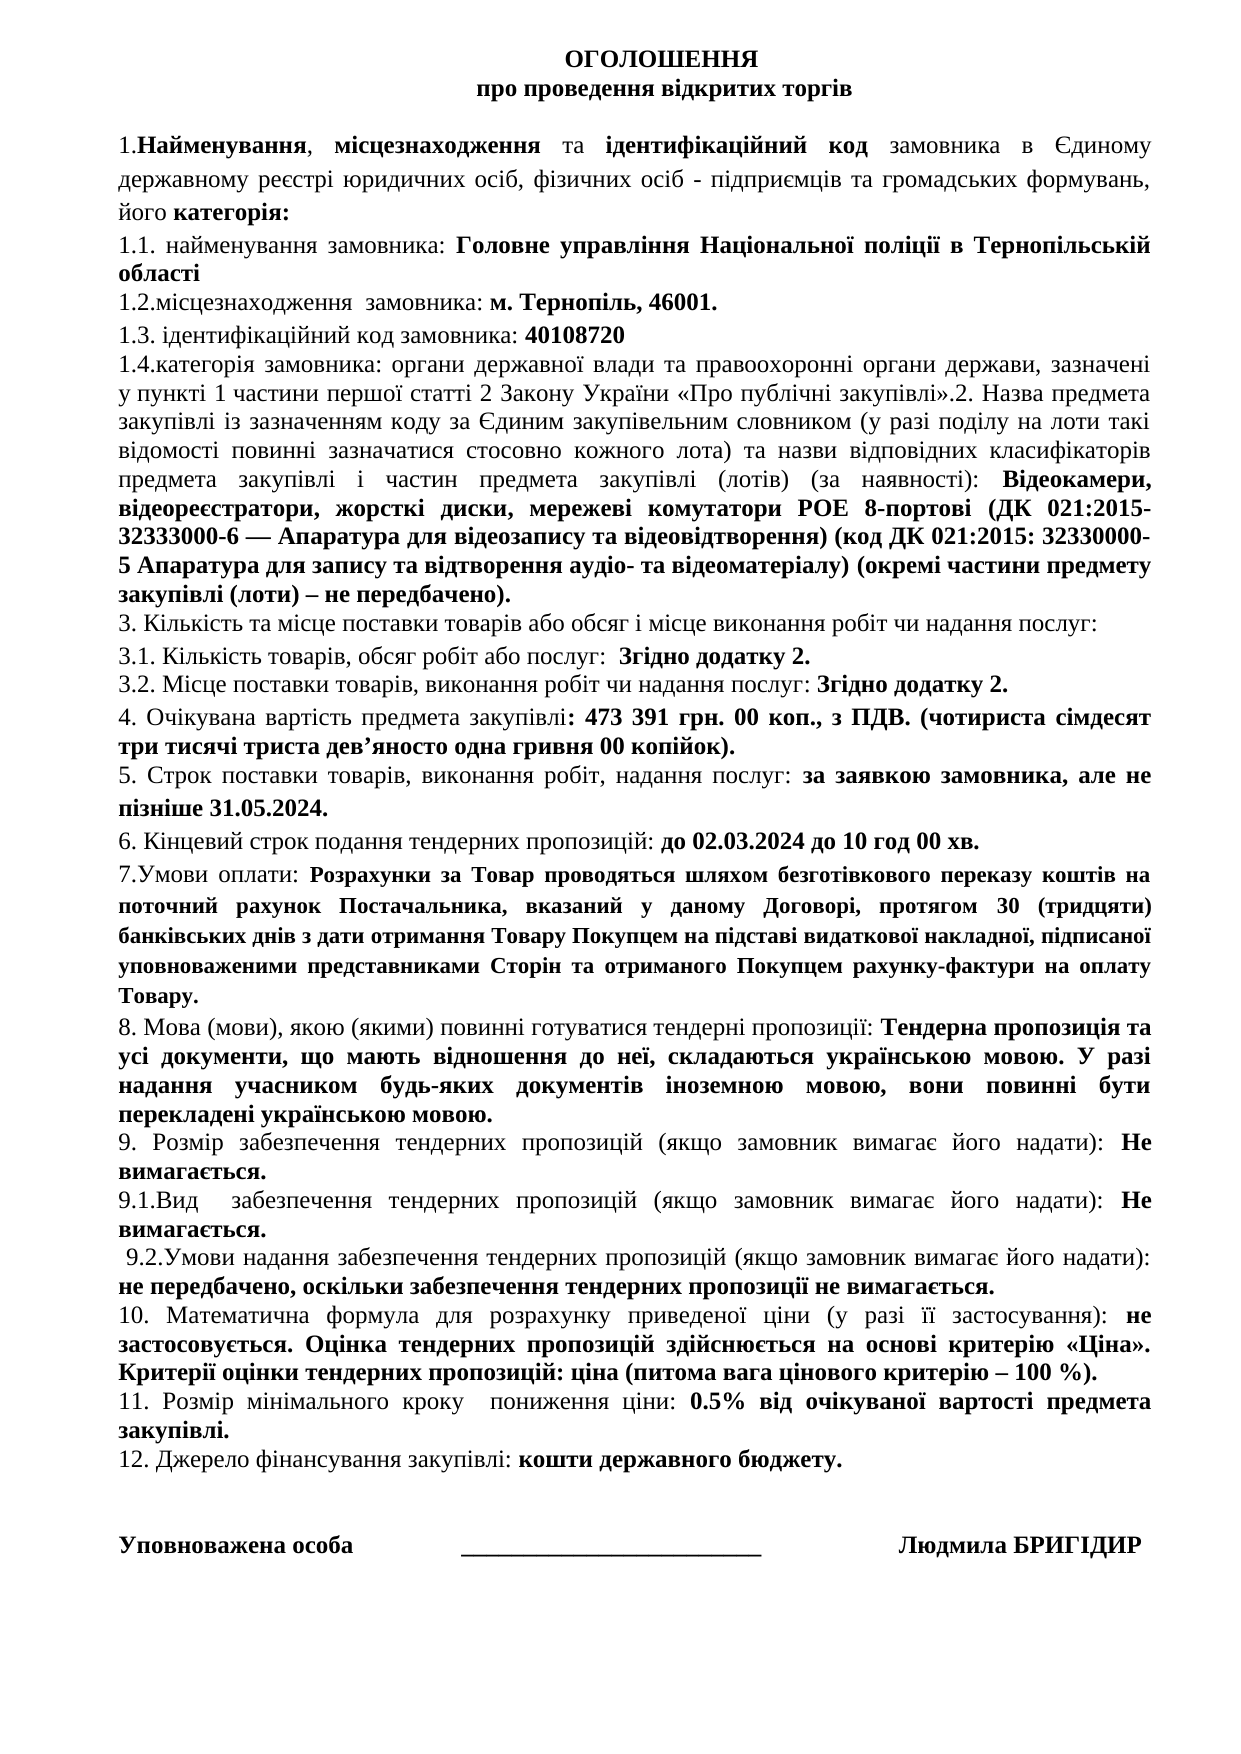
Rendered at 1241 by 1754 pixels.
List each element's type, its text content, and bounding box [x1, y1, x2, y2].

text 5. Строк поставки товарів, виконання робіт, надання послуг: за заявкою замовника, але не пізніше 31.05.2024. [118, 760, 1152, 822]
text 1.Найменування, місцезнаходження та ідентифікаційний код замовника в Єдиному державному реєстрі юридичних осіб, фізичних осіб - підприємців та громадських формувань, його категорія: [118, 131, 1152, 225]
text 8. Мова (мови), якою (якими) повинні готуватися тендерні пропозиції: Тендерна пропозиція та усі документи, що мають відношення до неї, складаються українською мовою. У разі надання учасником будь-яких документів іноземною мовою, вони повинні бути перекладені українською мовою. [118, 1012, 1152, 1127]
text 7.Умови оплати: Розрахунки за Товар проводяться шляхом безготівкового переказу коштів на поточний рахунок Постачальника, вказаний у даному Договорі, протягом 30 (тридцяти) банківських днів з дати отримання Товару Покупцем на підставі видаткової накладної, підписаної уповноваженими представниками Сторін та отриманого Покупцем рахунку-фактури на оплату Товару. [118, 859, 1152, 1009]
text 1.3. ідентифікаційний код замовника: 40108720 [118, 320, 1152, 349]
text 9.1.Вид забезпечення тендерних пропозицій (якщо замовник вимагає його надати): Не вимагається. [118, 1185, 1152, 1242]
text 11. Розмір мінімального кроку пониження ціни: 0.5% від очікуваної вартості предмета закупівлі. [118, 1386, 1152, 1444]
text 10. Математична формула для розрахунку приведеної ціни (у разі її застосування): не застосовується. Оцінка тендерних пропозицій здійснюється на основі критерію «Ціна». Критерії оцінки тендерних пропозицій: ціна (питома вага цінового критерію – 100 %). [118, 1300, 1152, 1386]
text 3.1. Кількість товарів, обсяг робіт або послуг: Згідно додатку 2. [118, 641, 1152, 669]
text 4. Очікувана вартість предмета закупівлі: 473 391 грн. 00 коп., з ПДВ. (чотириста сімдесят три тисячі триста дев’яносто одна гривня 00 копійок). [118, 702, 1152, 760]
text ОГОЛОШЕННЯ про проведення відкритих торгів [224, 44, 1105, 102]
text 3.2. Місце поставки товарів, виконання робіт чи надання послуг: Згідно додатку 2. [118, 669, 1152, 698]
text 9.2.Умови надання забезпечення тендерних пропозицій (якщо замовник вимагає його надати): не передбачено, оскільки забезпечення тендерних пропозиції не вимагається. [118, 1242, 1152, 1300]
text 1.2.місцезнаходження замовника: м. Тернопіль, 46001. [118, 287, 1152, 316]
text 3. Кількість та місце поставки товарів або обсяг і місце виконання робіт чи надання послуг: [118, 608, 1152, 636]
text Уповноважена особа ________________________ Людмила БРИГІДИР [118, 1530, 1152, 1559]
text 1.4.категорія замовника: органи державної влади та правоохоронні органи держави, зазначені у пункті 1 частини першої статті 2 Закону України «Про публічні закупівлі».2. Назва предмета закупівлі із зазначенням коду за Єдиним закупівельним словником (у разі поділу на лоти такі відомості повинні зазначатися стосовно кожного лота) та назви відповідних класифікаторів предмета закупівлі і частин предмета закупівлі (лотів) (за наявності): Відеокамери, відеореєстратори, жорсткі диски, мережеві комутатори POE 8-портові (ДК 021:2015-32333000-6 — Апаратура для відеозапису та відеовідтворення) (код ДК 021:2015: 32330000-5 Апаратура для запису та відтворення аудіо- та відеоматеріалу) (окремі частини предмету закупівлі (лоти) – не передбачено). [118, 349, 1152, 608]
text 1.1. найменування замовника: Головне управління Національної поліції в Тернопільській області [118, 230, 1152, 287]
text 9. Розмір забезпечення тендерних пропозицій (якщо замовник вимагає його надати): Не вимагається. [118, 1127, 1152, 1185]
text 12. Джерело фінансування закупівлі: кошти державного бюджету. [118, 1444, 1152, 1472]
text 6. Кінцевий строк подання тендерних пропозицій: до 02.03.2024 до 10 год 00 хв. [118, 826, 1152, 855]
